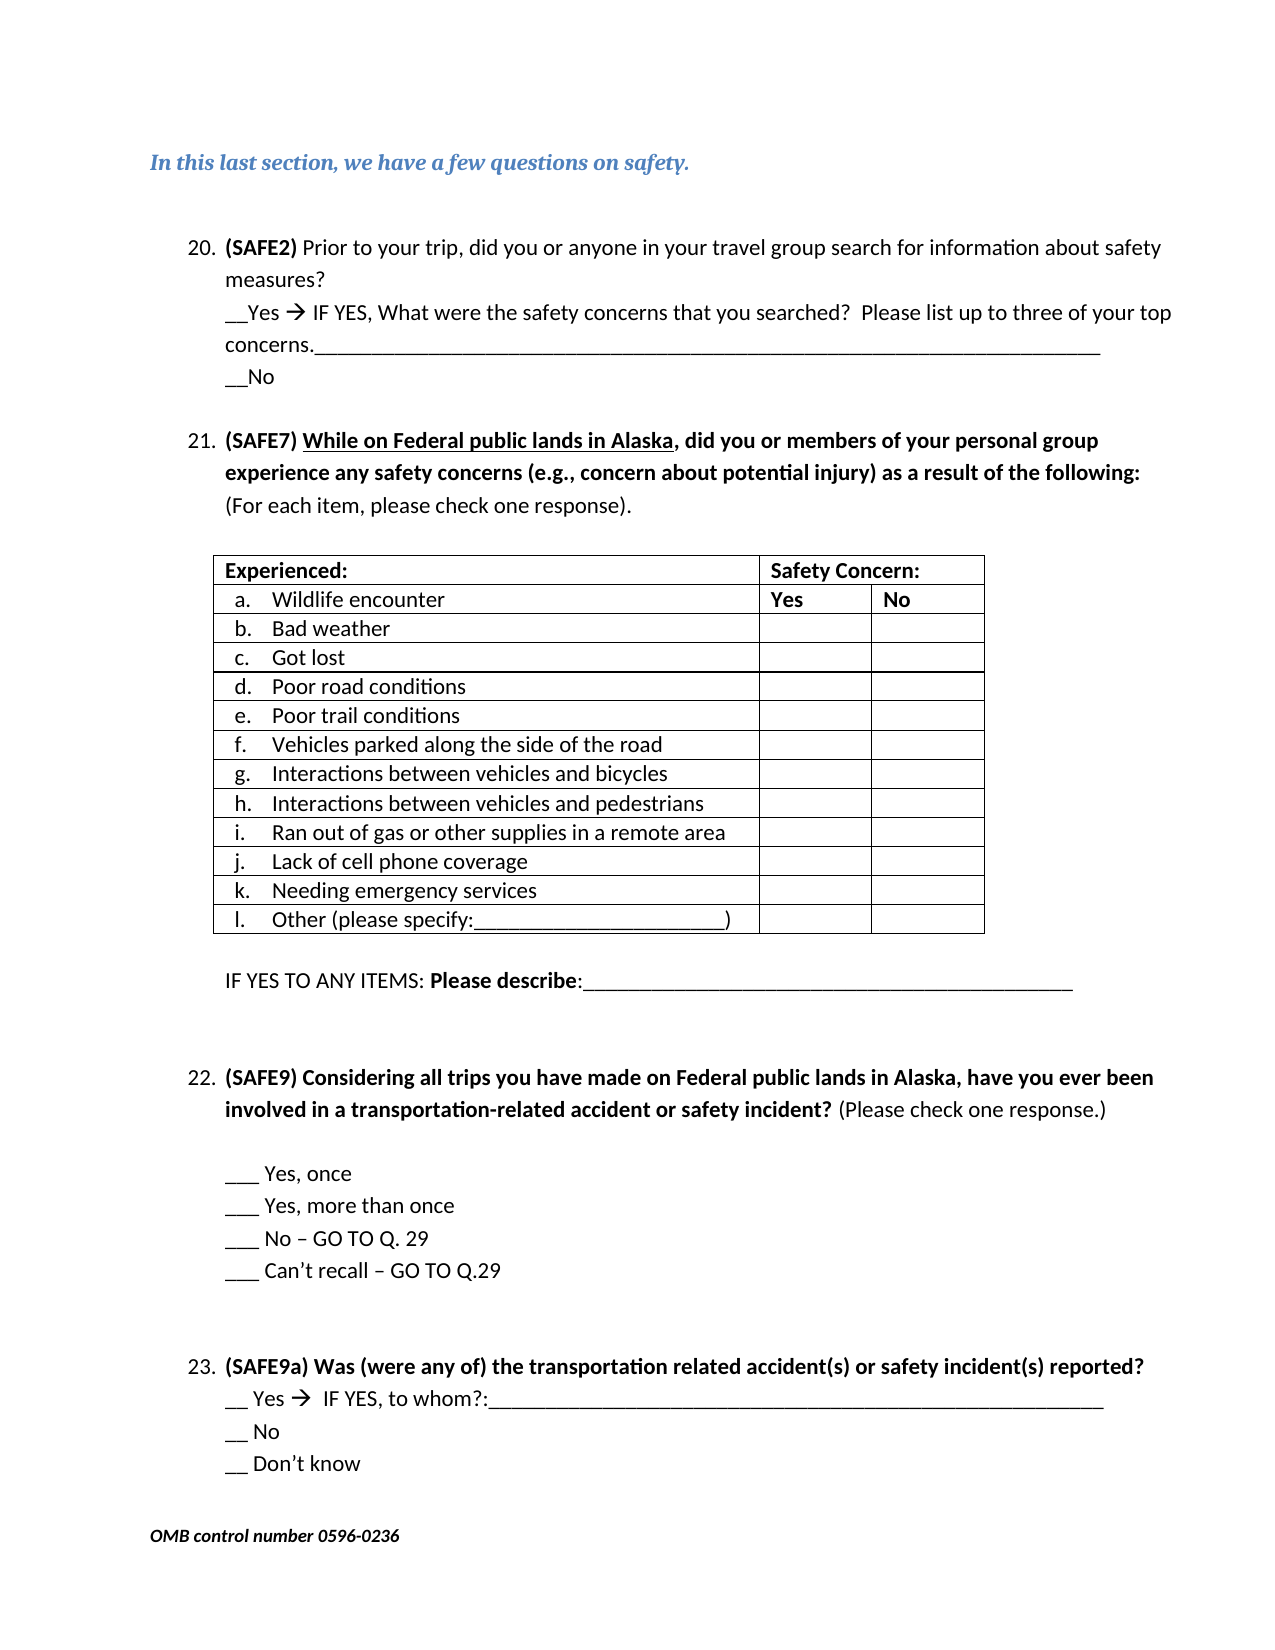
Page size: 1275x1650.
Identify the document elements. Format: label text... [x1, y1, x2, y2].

table_cell Lack of cell phone coverage [214, 847, 759, 875]
list IF YES TO ANY ITEMS: Please describe:___________________________________________ [225, 966, 1181, 994]
list (SAFE7) While on Federal public lands in Alaska, did you or members of your personal group experience any safety concerns (e.g., concern about potential injury) as a result of the following: (For each item, please check one response). [187, 426, 1181, 519]
table_cell [872, 789, 984, 817]
list (SAFE9a) Was (were any of) the transportation related accident(s) or safety incident(s) reported? [187, 1352, 1181, 1380]
table_cell [760, 818, 871, 846]
list ___ Yes, once [225, 1159, 1181, 1187]
table_cell [872, 731, 984, 758]
text __ Don’t know [187, 1449, 1181, 1477]
table_cell Ran out of gas or other supplies in a remote area [214, 818, 759, 846]
table_cell Other (please specify:______________________) [214, 905, 759, 933]
table_header Experienced: [214, 556, 759, 584]
table_cell [760, 789, 871, 817]
table_cell Got lost [214, 643, 759, 671]
table_cell Interactions between vehicles and pedestrians [214, 789, 759, 817]
table_cell [872, 847, 984, 875]
subtitle In this last section, we have a few questions on safety. [150, 150, 1181, 176]
table_cell [872, 876, 984, 904]
text __ Yes IF YES, to whom?:______________________________________________________ [187, 1384, 1181, 1413]
list ___ No – GO TO Q. 29 [225, 1224, 1181, 1252]
table_cell [872, 643, 984, 671]
table_cell [872, 818, 984, 846]
table_cell Interactions between vehicles and bicycles [214, 760, 759, 788]
table_cell [760, 643, 871, 671]
table_cell [760, 876, 871, 904]
list (SAFE9) Considering all trips you have made on Federal public lands in Alaska, have you ever been involved in a transportation-related accident or safety incident? (Please check one response.) [187, 1063, 1181, 1123]
table_cell Vehicles parked along the side of the road [214, 731, 759, 758]
list ___ Yes, more than once [225, 1191, 1181, 1219]
table_cell [760, 673, 871, 700]
table_cell Bad weather [214, 614, 759, 642]
table_cell [872, 701, 984, 729]
list __No [225, 362, 1181, 390]
table_cell Yes [760, 585, 871, 613]
table_cell Needing emergency services [214, 876, 759, 904]
table_cell [760, 701, 871, 729]
list __Yes IF YES, What were the safety concerns that you searched? Please list up to three of your top concerns._____________________________________________________________________ [225, 298, 1181, 358]
table_cell [760, 614, 871, 642]
table_header Safety Concern: [760, 556, 984, 584]
table_cell No [872, 585, 984, 613]
table_cell [760, 731, 871, 758]
table_cell Wildlife encounter [214, 585, 759, 613]
table_cell [872, 905, 984, 933]
table_cell [760, 847, 871, 875]
table_cell [760, 760, 871, 788]
table_cell Poor trail conditions [214, 701, 759, 729]
list (SAFE2) Prior to your trip, did you or anyone in your travel group search for information about safety measures? [187, 233, 1181, 293]
list ___ Can’t recall – GO TO Q.29 [225, 1256, 1181, 1284]
table_cell Poor road conditions [214, 673, 759, 700]
text __ No [187, 1417, 1181, 1445]
table_cell [760, 905, 871, 933]
table_cell [872, 614, 984, 642]
table_cell [872, 760, 984, 788]
table_cell [872, 673, 984, 700]
